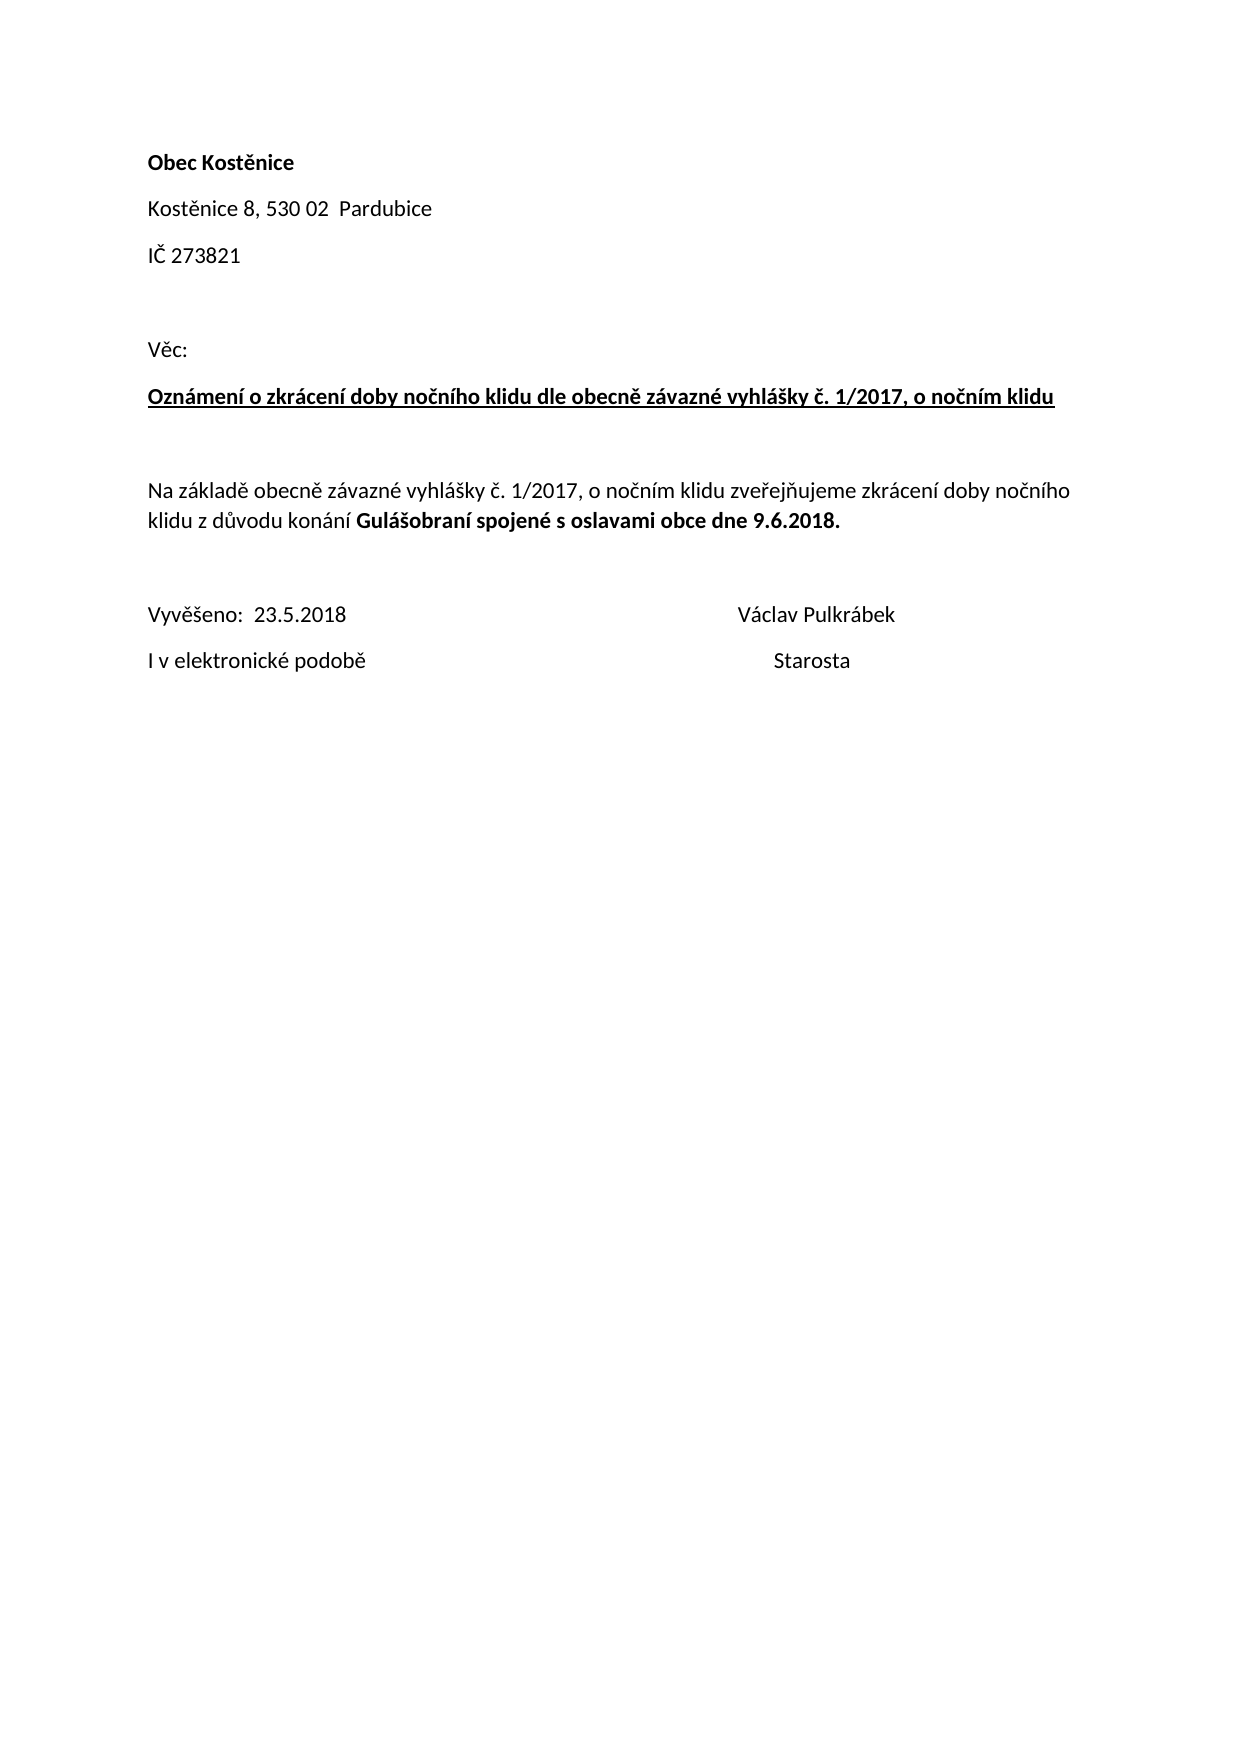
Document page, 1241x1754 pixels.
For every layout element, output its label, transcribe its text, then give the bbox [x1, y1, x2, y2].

text IČ 273821 [148, 241, 1093, 269]
text Oznámení o zkrácení doby nočního klidu dle obecně závazné vyhlášky č. 1/2017, o nočním klidu [148, 382, 1093, 410]
text I v elektronické podobě Starosta [148, 647, 1093, 674]
text Na základě obecně závazné vyhlášky č. 1/2017, o nočním klidu zveřejňujeme zkrácení doby nočního klidu z důvodu konání Gulášobraní spojené s oslavami obce dne 9.6.2018. [148, 476, 1093, 534]
text Věc: [148, 335, 1093, 363]
text Obec Kostěnice [148, 148, 1093, 176]
text Vyvěšeno: 23.5.2018 Václav Pulkrábek [148, 600, 1093, 628]
text Kostěnice 8, 530 02 Pardubice [148, 194, 1093, 222]
